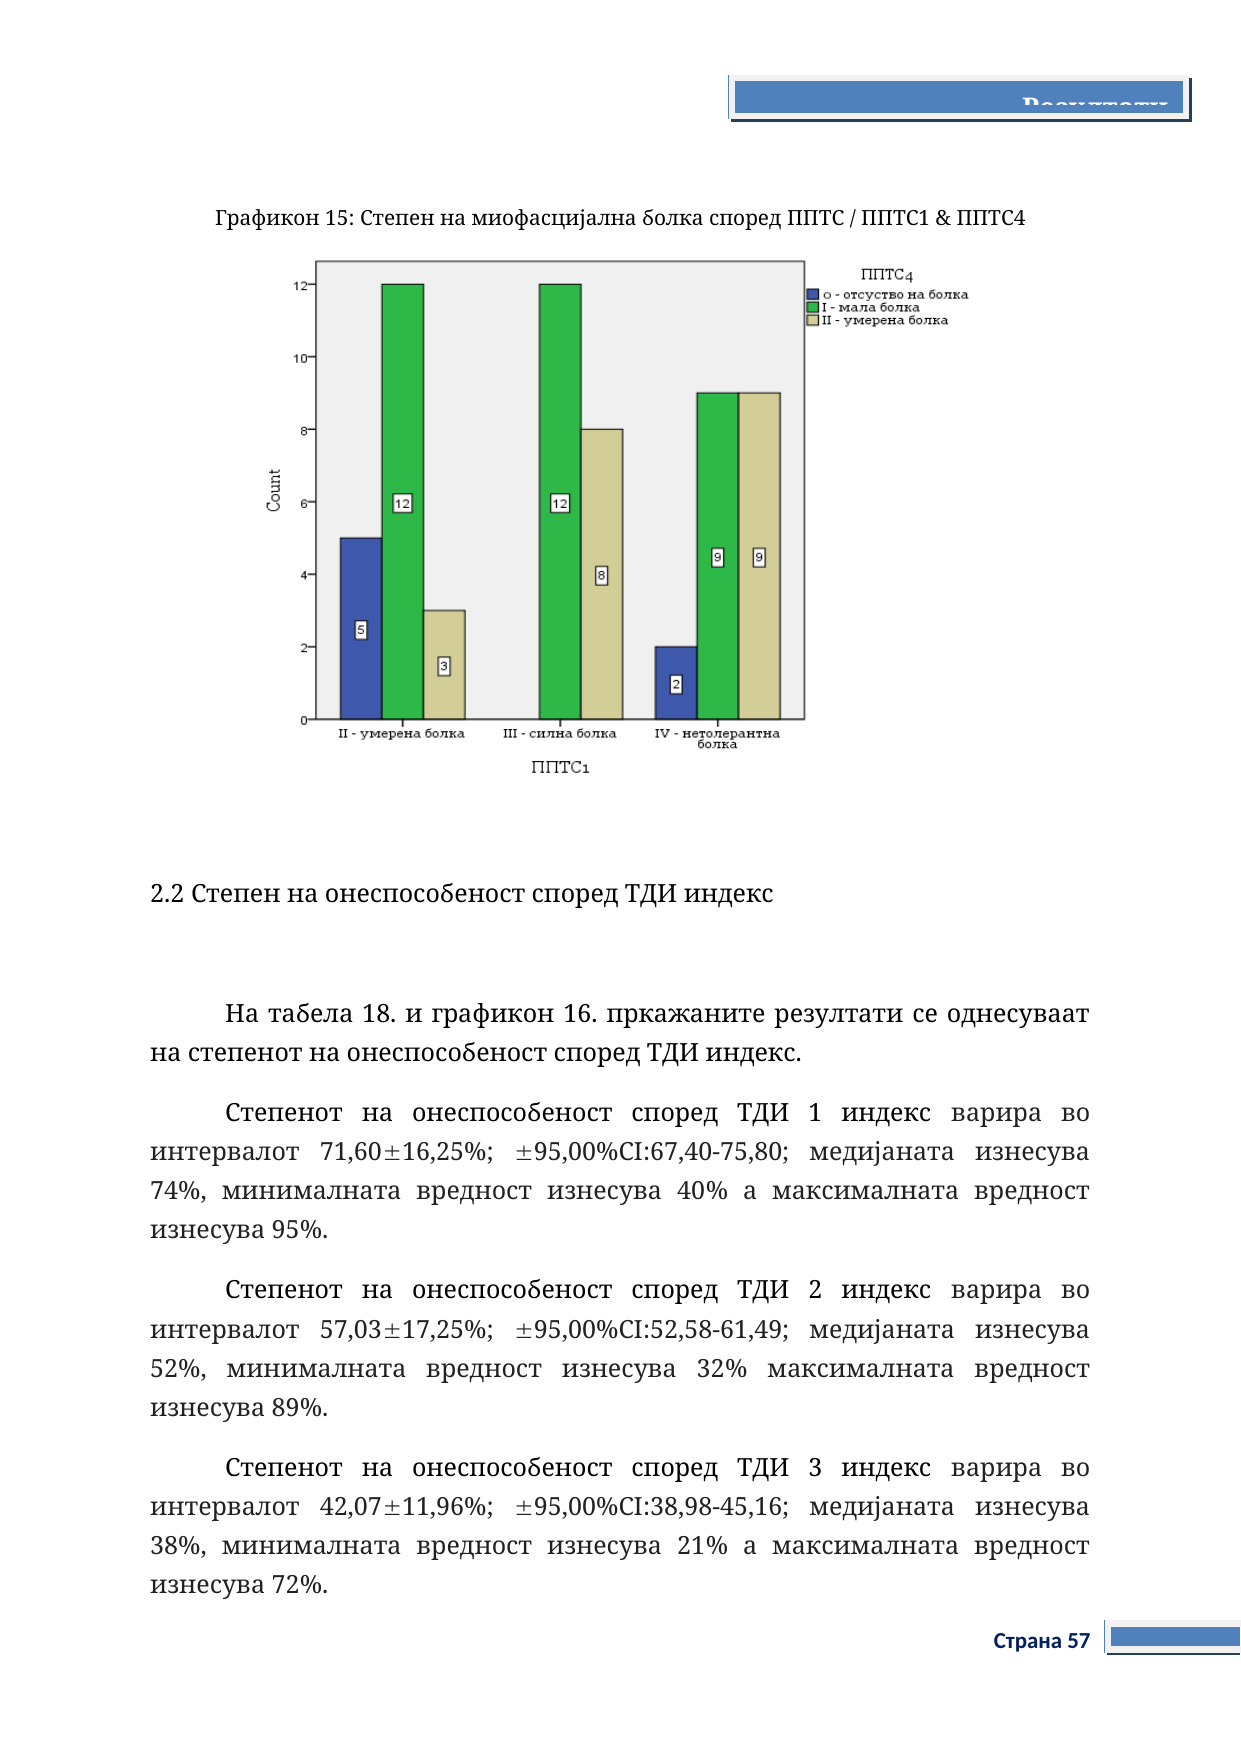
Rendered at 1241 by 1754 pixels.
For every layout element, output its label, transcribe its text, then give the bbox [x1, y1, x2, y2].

text Степенот на онеспособеност според ТДИ 3 индекс варира во интервалот 42,0711,96%; 95,00%CI:38,98-45,16; медијаната изнесува 38%, минималната вредност изнесува 21% а максималната вредност изнесува 72%. [150, 1450, 1090, 1498]
text Графикон 15: Степен на миофасцијална болка според ППТС / ППТС1 & ППТС4 [150, 203, 1090, 232]
picture [249, 256, 991, 791]
text Степенот на онеспособеност според ТДИ 2 индекс варира во интервалот 57,0317,25%; 95,00%CI:52,58-61,49; медијаната изнесува 52%, минималната вредност изнесува 32% максималната вредност изнесува 89%. [150, 1343, 1090, 1424]
text Степенот на онеспособеност според ТДИ 1 индекс варира во интервалот 71,6016,25%; 95,00%CI:67,40-75,80; медијаната изнесува 74%, минималната вредност изнесува 40% а максималната вредност изнесува 95%. [150, 1207, 1090, 1246]
text Степенот на онеспособеност според ТДИ 3 индекс варира во интервалот 42,0711,96%; 95,00%CI:38,98-45,16; медијаната изнесува 38%, минималната вредност изнесува 21% а максималната вредност изнесува 72%. [150, 1562, 1090, 1601]
text Степенот на онеспособеност според ТДИ 2 индекс варира во интервалот 57,0317,25%; 95,00%CI:52,58-61,49; медијаната изнесува 52%, минималната вредност изнесува 32% максималната вредност изнесува 89%. [150, 1272, 1090, 1321]
text 2.2 Степен на онеспособеност според ТДИ индекс [150, 876, 1090, 909]
text На табела 18. и графикон 16. пркажаните резултати се однесуваат на степенот на онеспособеност според ТДИ индекс. [150, 996, 1090, 1069]
text Степенот на онеспособеност според ТДИ 1 индекс варира во интервалот 71,6016,25%; 95,00%CI:67,40-75,80; медијаната изнесува 74%, минималната вредност изнесува 40% а максималната вредност изнесува 95%. [150, 1095, 1090, 1143]
